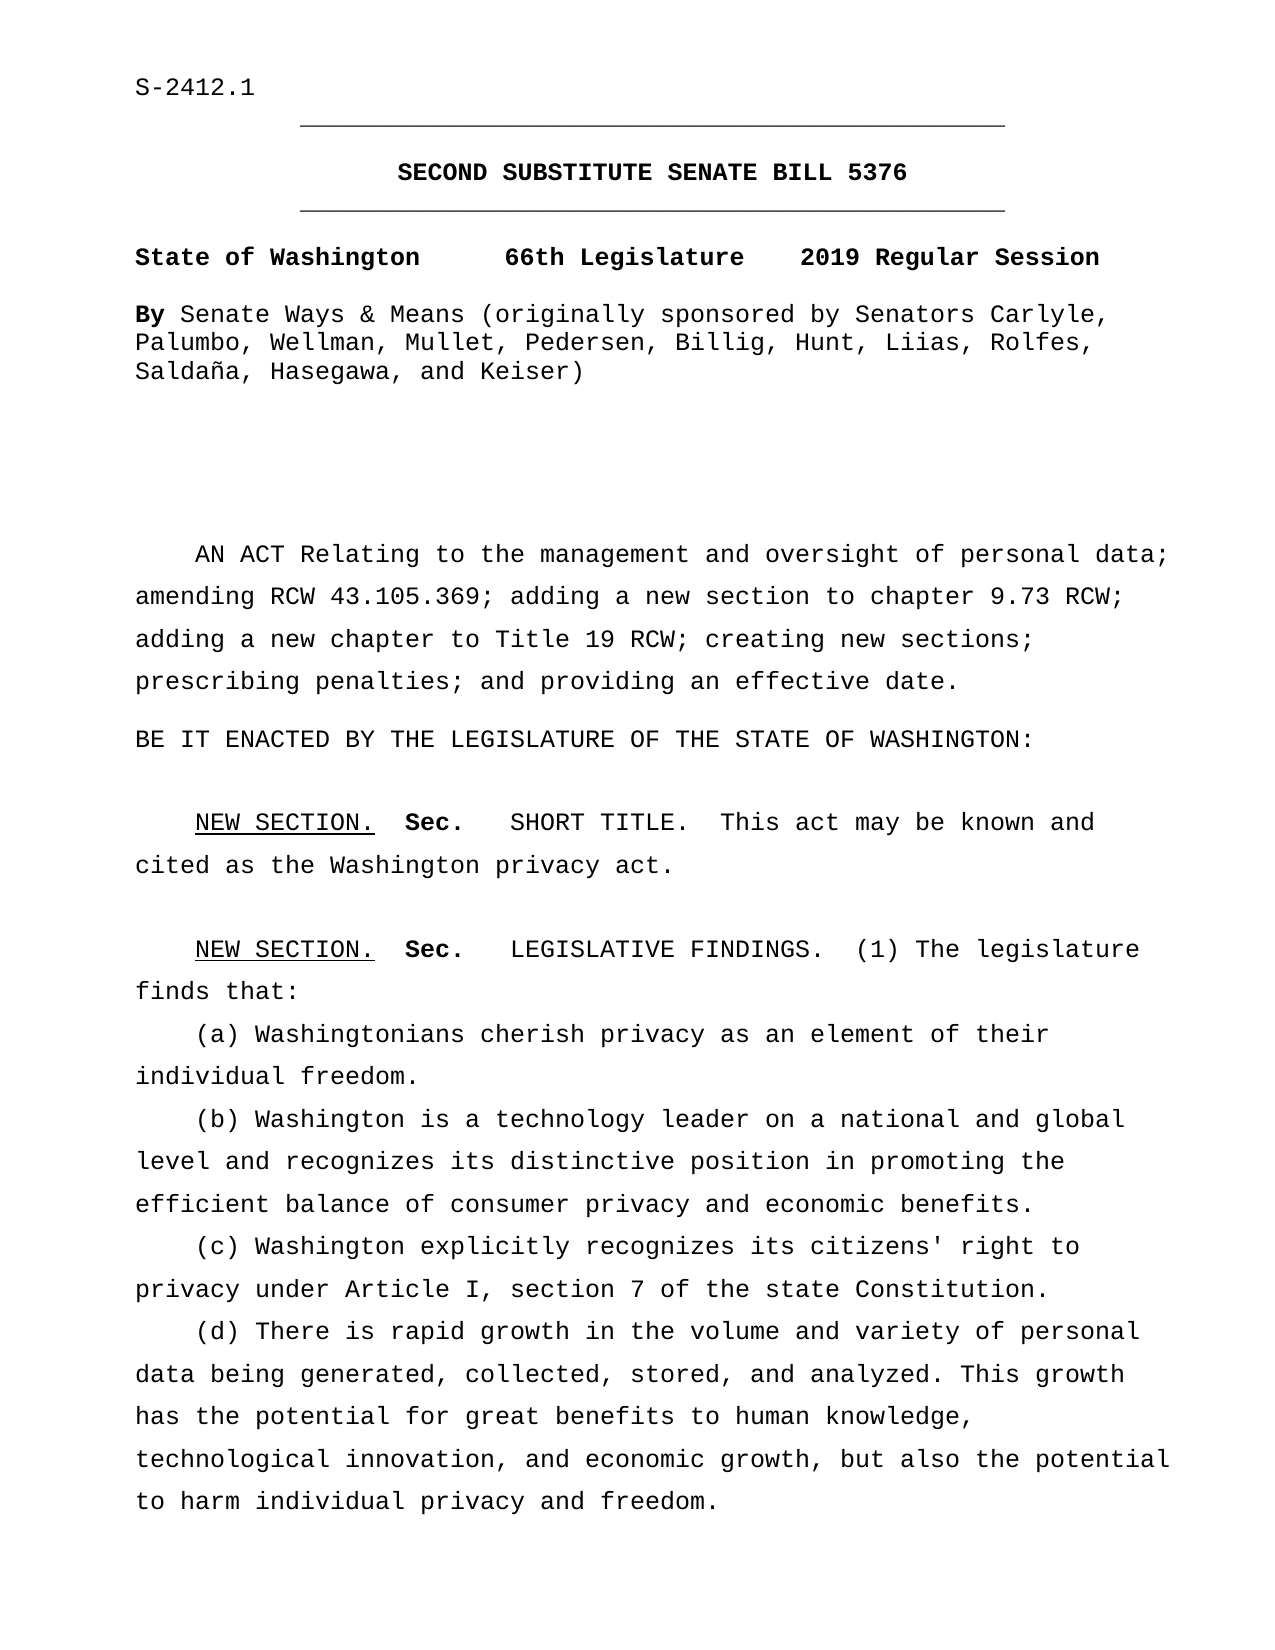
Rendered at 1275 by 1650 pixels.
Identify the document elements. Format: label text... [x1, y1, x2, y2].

text (b) Washington is a technology leader on a national and global level and recognizes its distinctive position in promoting the efficient balance of consumer privacy and economic benefits. [135, 1093, 1170, 1221]
text _______________________________________________ [135, 188, 1170, 217]
text NEW SECTION. Sec. SHORT TITLE. This act may be known and cited as the Washington privacy act. [135, 797, 1170, 882]
text BE IT ENACTED BY THE LEGISLATURE OF THE STATE OF WASHINGTON: [135, 727, 1170, 755]
text (c) Washington explicitly recognizes its citizens' right to privacy under Article I, section 7 of the state Constitution. [135, 1221, 1170, 1306]
text _______________________________________________ [135, 103, 1170, 132]
text NEW SECTION. Sec. LEGISLATIVE FINDINGS. (1) The legislature finds that: [135, 923, 1170, 1008]
text (d) There is rapid growth in the volume and variety of personal data being generated, collected, stored, and analyzed. This growth has the potential for great benefits to human knowledge, technological innovation, and economic growth, but also the potential to harm individual privacy and freedom. [135, 1306, 1170, 1518]
text By Senate Ways & Means (originally sponsored by Senators Carlyle, Palumbo, Wellman, Mullet, Pedersen, Billig, Hunt, Liias, Rolfes, Saldaña, Hasegawa, and Keiser) [135, 302, 1170, 387]
text (a) Washingtonians cherish privacy as an element of their individual freedom. [135, 1008, 1170, 1093]
text AN ACT Relating to the management and oversight of personal data; amending RCW 43.105.369; adding a new section to chapter 9.73 RCW; adding a new chapter to Title 19 RCW; creating new sections; prescribing penalties; and providing an effective date. [135, 528, 1170, 698]
text S-2412.1 [135, 75, 1170, 103]
text SECOND SUBSTITUTE SENATE BILL 5376 [135, 160, 1170, 188]
text State of Washington 66th Legislature 2019 Regular Session [135, 245, 1170, 273]
